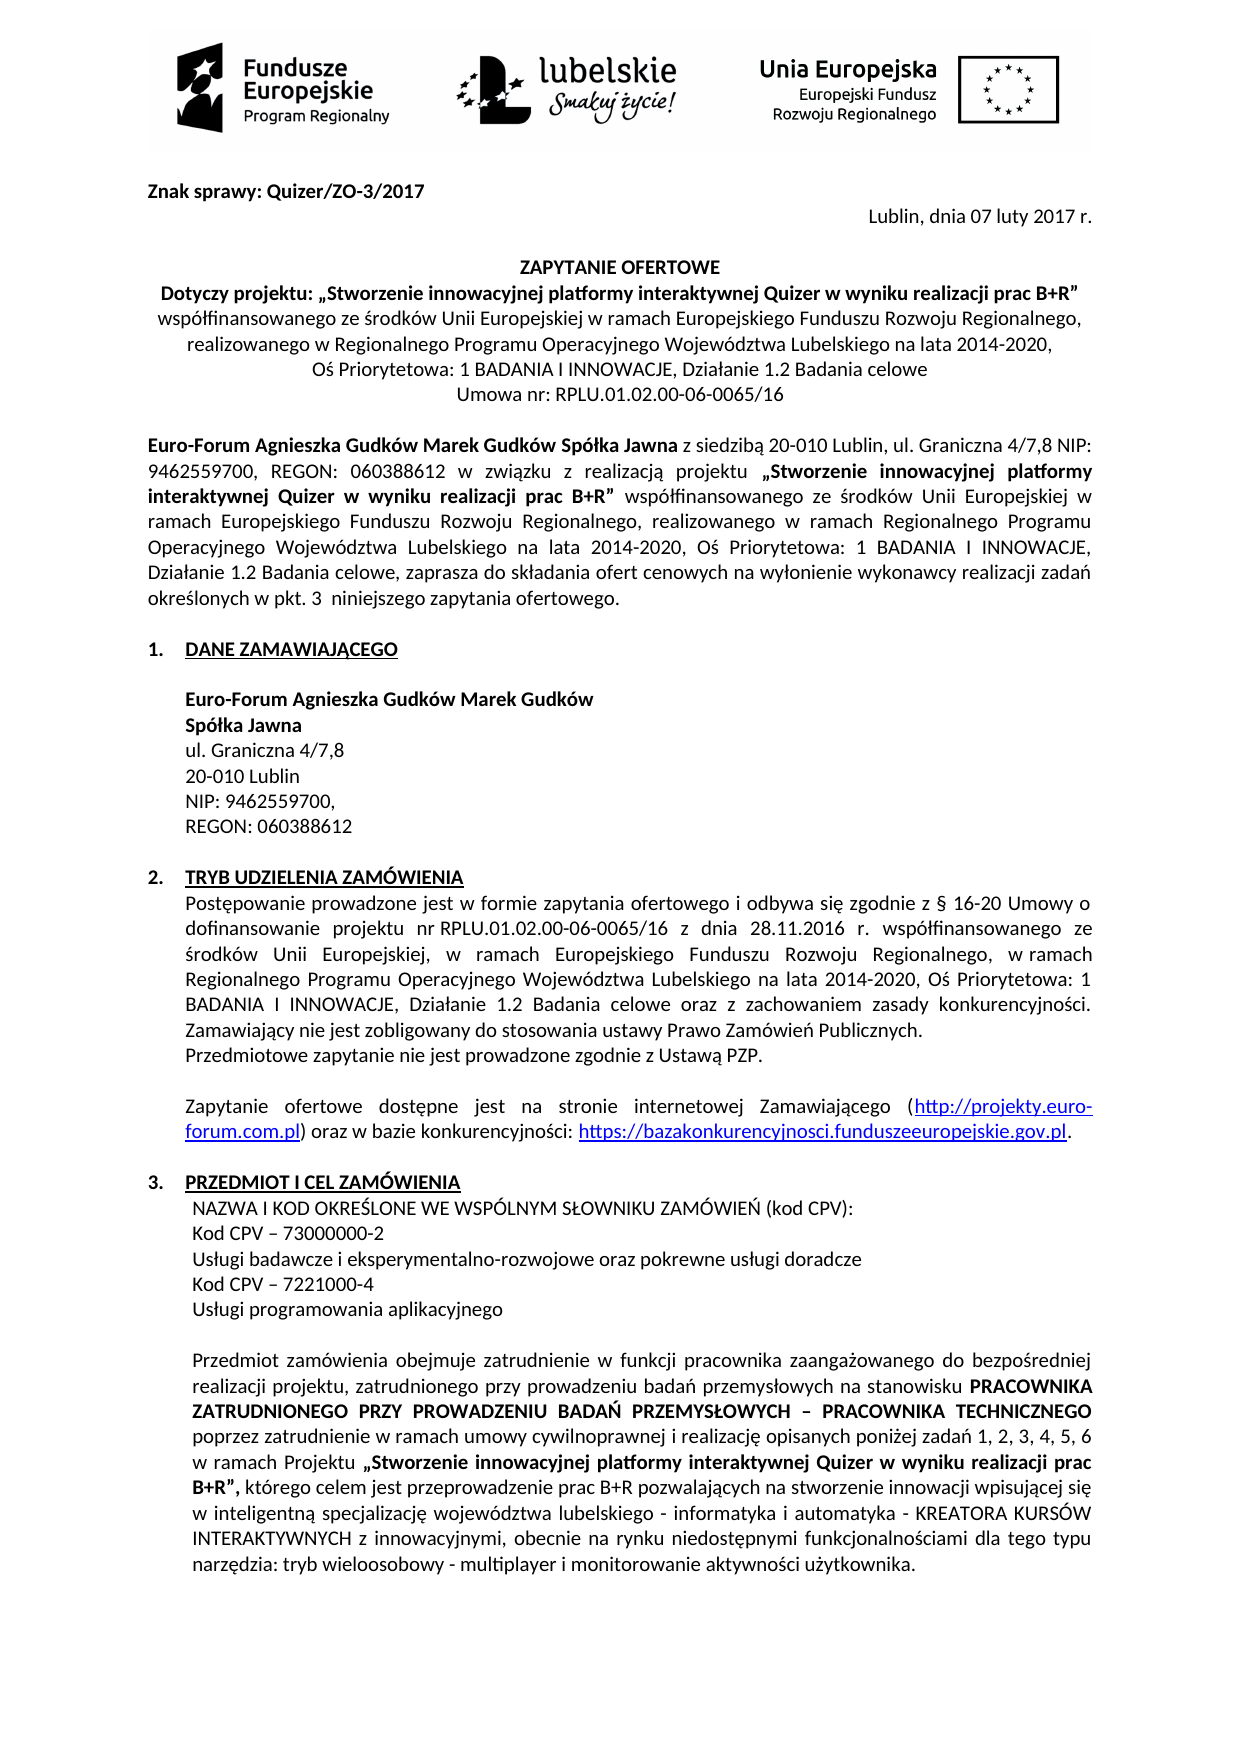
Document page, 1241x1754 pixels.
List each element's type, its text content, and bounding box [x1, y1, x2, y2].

list REGON: 060388612 [185, 814, 1093, 839]
text Oś Priorytetowa: 1 BADANIA I INNOWACJE, Działanie 1.2 Badania celowe [148, 356, 1093, 382]
list Zapytanie ofertowe dostępne jest na stronie internetowej Zamawiającego (http://projekty.euro-forum.com.pl) oraz w bazie konkurencyjności: https://bazakonkurencyjnosci.funduszeeuropejskie.gov.pl. [185, 1093, 1093, 1144]
list Przedmiotowe zapytanie nie jest prowadzone zgodnie z Ustawą PZP. [185, 1042, 1093, 1068]
list TRYB UDZIELENIA ZAMÓWIENIA [148, 864, 1093, 890]
list DANE ZAMAWIAJĄCEGO [148, 636, 1093, 661]
list Postępowanie prowadzone jest w formie zapytania ofertowego i odbywa się zgodnie z § 16-20 Umowy o dofinansowanie projektu nr RPLU.01.02.00-06-0065/16 z dnia 28.11.2016 r. współfinansowanego ze środków Unii Europejskiej, w ramach Europejskiego Funduszu Rozwoju Regionalnego, w ramach Regionalnego Programu Operacyjnego Województwa Lubelskiego na lata 2014-2020, Oś Priorytetowa: 1 BADANIA I INNOWACJE, Działanie 1.2 Badania celowe oraz z zachowaniem zasady konkurencyjności. Zamawiający nie jest zobligowany do stosowania ustawy Prawo Zamówień Publicznych. [185, 890, 1093, 1042]
text Znak sprawy: Quizer/ZO-3/2017 [148, 178, 1093, 204]
text Kod CPV – 73000000-2 [192, 1220, 1093, 1246]
text Dotyczy projektu: „Stworzenie innowacyjnej platformy interaktywnej Quizer w wyniku realizacji prac B+R” współfinansowanego ze środków Unii Europejskiej w ramach Europejskiego Funduszu Rozwoju Regionalnego, realizowanego w Regionalnego Programu Operacyjnego Województwa Lubelskiego na lata 2014-2020, [148, 280, 1093, 356]
list NIP: 9462559700, [185, 788, 1093, 814]
text NAZWA I KOD OKREŚLONE WE WSPÓLNYM SŁOWNIKU ZAMÓWIEŃ (kod CPV): [192, 1195, 1093, 1220]
list Spółka Jawna [185, 712, 1093, 737]
text Lublin, dnia 07 luty 2017 r. [148, 204, 1093, 229]
list PRZEDMIOT I CEL ZAMÓWIENIA [148, 1169, 1093, 1195]
list Euro-Forum Agnieszka Gudków Marek Gudków [185, 687, 1093, 712]
text Euro-Forum Agnieszka Gudków Marek Gudków Spółka Jawna z siedzibą 20-010 Lublin, ul. Graniczna 4/7,8 NIP: 9462559700, REGON: 060388612 w związku z realizacją projektu „Stworzenie innowacyjnej platformy interaktywnej Quizer w wyniku realizacji prac B+R” współfinansowanego ze środków Unii Europejskiej w ramach Europejskiego Funduszu Rozwoju Regionalnego, realizowanego w ramach Regionalnego Programu Operacyjnego Województwa Lubelskiego na lata 2014-2020, Oś Priorytetowa: 1 BADANIA I INNOWACJE, Działanie 1.2 Badania celowe, zaprasza do składania ofert cenowych na wyłonienie wykonawcy realizacji zadań określonych w pkt. 3 niniejszego zapytania ofertowego. [148, 432, 1093, 610]
list 20-010 Lublin [185, 763, 1093, 788]
text Przedmiot zamówienia obejmuje zatrudnienie w funkcji pracownika zaangażowanego do bezpośredniej realizacji projektu, zatrudnionego przy prowadzeniu badań przemysłowych na stanowisku PRACOWNIKA ZATRUDNIONEGO PRZY PROWADZENIU BADAŃ PRZEMYSŁOWYCH – PRACOWNIKA TECHNICZNEGO poprzez zatrudnienie w ramach umowy cywilnoprawnej i realizację opisanych poniżej zadań 1, 2, 3, 4, 5, 6 w ramach Projektu „Stworzenie innowacyjnej platformy interaktywnej Quizer w wyniku realizacji prac B+R”, którego celem jest przeprowadzenie prac B+R pozwalających na stworzenie innowacji wpisującej się w inteligentną specjalizację województwa lubelskiego - informatyka i automatyka - KREATORA KURSÓW INTERAKTYWNYCH z innowacyjnymi, obecnie na rynku niedostępnymi funkcjonalnościami dla tego typu narzędzia: tryb wieloosobowy - multiplayer i monitorowanie aktywności użytkownika. [192, 1347, 1093, 1576]
text Usługi programowania aplikacyjnego [192, 1297, 1093, 1322]
text Kod CPV – 7221000-4 [192, 1271, 1093, 1297]
text Usługi badawcze i eksperymentalno-rozwojowe oraz pokrewne usługi doradcze [192, 1246, 1093, 1271]
text Umowa nr: RPLU.01.02.00-06-0065/16 [148, 382, 1093, 407]
picture [147, 28, 1093, 151]
text ZAPYTANIE OFERTOWE [148, 254, 1093, 280]
list ul. Graniczna 4/7,8 [185, 737, 1093, 763]
